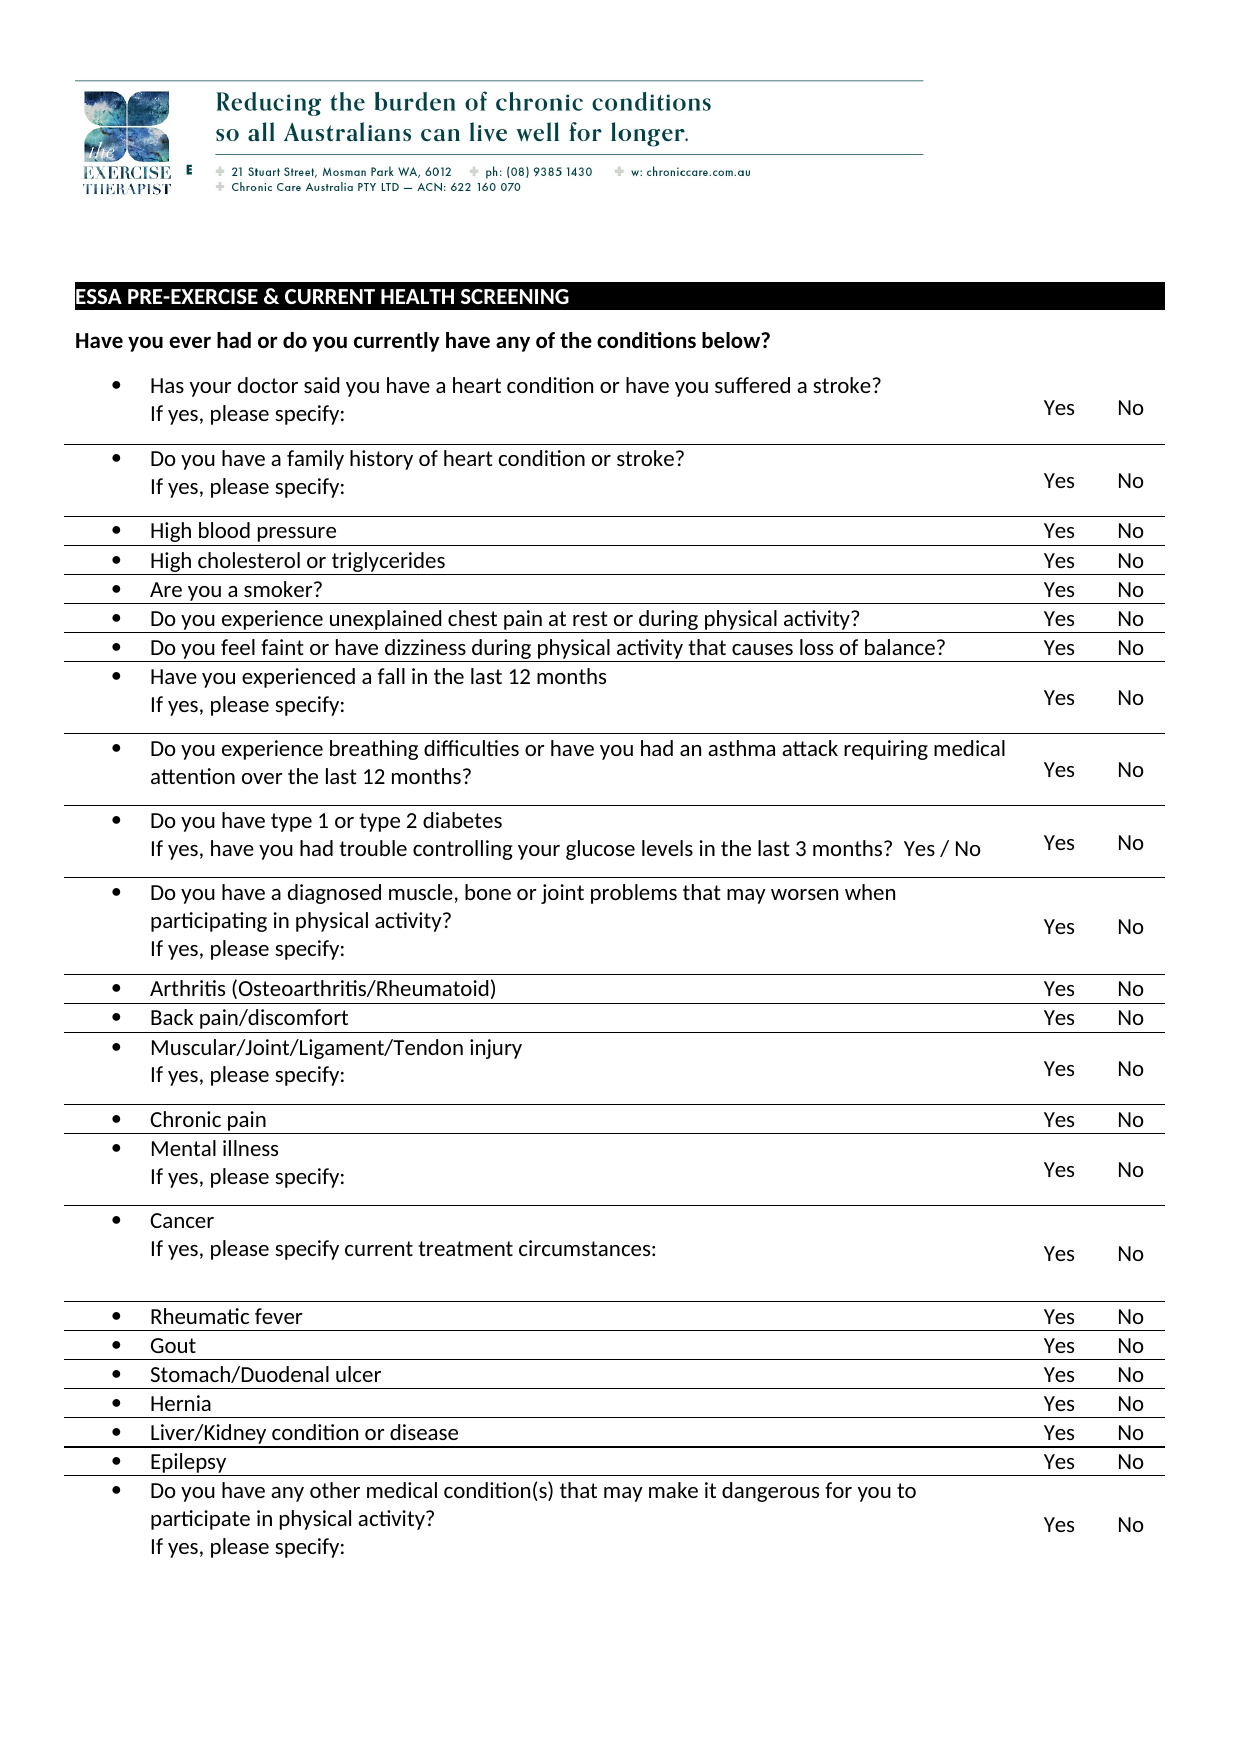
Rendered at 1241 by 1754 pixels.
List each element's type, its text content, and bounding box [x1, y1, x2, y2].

table_cell Do you experience breathing difficulties or have you had an asthma attack requiring medical attention over the last 12 months? [64, 734, 1022, 805]
text ESSA PRE-EXERCISE & CURRENT HEALTH SCREENING [75, 282, 1165, 310]
table_cell Yes [1023, 1448, 1096, 1475]
table_cell Muscular/Joint/Ligament/Tendon injury If yes, please specify: [64, 1033, 1022, 1104]
table_cell Yes [1023, 604, 1096, 632]
table_cell Epilepsy [64, 1448, 1022, 1475]
table_cell No [1096, 1206, 1165, 1301]
picture [65, 73, 924, 205]
table_cell Rheumatic fever [64, 1302, 1022, 1330]
table_cell Gout [64, 1331, 1022, 1359]
table_cell Yes [1023, 633, 1096, 661]
table_cell Yes [1023, 1418, 1096, 1446]
table_cell No [1096, 975, 1165, 1002]
table_cell Cancer If yes, please specify current treatment circumstances: [64, 1206, 1022, 1301]
table_cell Yes [1023, 517, 1096, 545]
table_cell No [1096, 1331, 1165, 1359]
table_cell Do you experience unexplained chest pain at rest or during physical activity? [64, 604, 1022, 632]
table_cell Yes [1023, 1134, 1096, 1205]
table_cell No [1096, 1418, 1165, 1446]
table_cell Yes [1023, 975, 1096, 1002]
table_header No [1096, 371, 1165, 443]
table_cell Are you a smoker? [64, 575, 1022, 603]
table_cell No [1096, 546, 1165, 574]
table_cell Back pain/discomfort [64, 1004, 1022, 1032]
table_cell Yes [1023, 1004, 1096, 1032]
table_cell No [1096, 575, 1165, 603]
table_cell No [1096, 1360, 1165, 1388]
table_cell Yes [1023, 878, 1096, 973]
table_cell Yes [1023, 445, 1096, 516]
table_cell Do you have any other medical condition(s) that may make it dangerous for you to participate in physical activity? If yes, please specify: [64, 1476, 1022, 1572]
table_cell Liver/Kidney condition or disease [64, 1418, 1022, 1446]
table_cell No [1096, 1389, 1165, 1417]
table_cell Mental illness If yes, please specify: [64, 1134, 1022, 1205]
table_cell High blood pressure [64, 517, 1022, 545]
table_cell No [1096, 517, 1165, 545]
table_cell No [1096, 633, 1165, 661]
table_cell Do you feel faint or have dizziness during physical activity that causes loss of balance? [64, 633, 1022, 661]
table_cell Yes [1023, 1033, 1096, 1104]
table_cell No [1096, 445, 1165, 516]
table_cell No [1096, 604, 1165, 632]
table_cell No [1096, 1448, 1165, 1475]
table_cell Do you have type 1 or type 2 diabetes If yes, have you had trouble controlling your glucose levels in the last 3 months? Yes / No [64, 806, 1022, 877]
table_cell No [1096, 662, 1165, 733]
table_cell No [1096, 878, 1165, 973]
table_cell Have you experienced a fall in the last 12 months If yes, please specify: [64, 662, 1022, 733]
table_cell Do you have a family history of heart condition or stroke? If yes, please specify: [64, 445, 1022, 516]
table_cell No [1096, 734, 1165, 805]
table_cell No [1096, 1105, 1165, 1133]
table_cell Yes [1023, 546, 1096, 574]
table_cell Yes [1023, 1360, 1096, 1388]
table_cell Yes [1023, 734, 1096, 805]
table_cell Yes [1023, 575, 1096, 603]
table_cell Yes [1023, 806, 1096, 877]
table_cell No [1096, 1302, 1165, 1330]
table_cell Yes [1023, 1105, 1096, 1133]
table_cell Chronic pain [64, 1105, 1022, 1133]
table_cell Yes [1023, 662, 1096, 733]
table_cell Do you have a diagnosed muscle, bone or joint problems that may worsen when participating in physical activity? If yes, please specify: [64, 878, 1022, 973]
table_cell No [1096, 1134, 1165, 1205]
table_cell No [1096, 1004, 1165, 1032]
table_cell Yes [1023, 1389, 1096, 1417]
table_cell Arthritis (Osteoarthritis/Rheumatoid) [64, 975, 1022, 1002]
table_cell Yes [1023, 1476, 1096, 1572]
text Have you ever had or do you currently have any of the conditions below? [75, 327, 1165, 354]
table_cell No [1096, 1476, 1165, 1572]
table_header Yes [1023, 371, 1096, 443]
table_cell Yes [1023, 1331, 1096, 1359]
table_cell Stomach/Duodenal ulcer [64, 1360, 1022, 1388]
table_cell Yes [1023, 1302, 1096, 1330]
table_cell Hernia [64, 1389, 1022, 1417]
table_cell Yes [1023, 1206, 1096, 1301]
table_cell High cholesterol or triglycerides [64, 546, 1022, 574]
table_cell No [1096, 806, 1165, 877]
table_cell No [1096, 1033, 1165, 1104]
table_header Has your doctor said you have a heart condition or have you suffered a stroke? If yes, please specify: [64, 371, 1022, 443]
